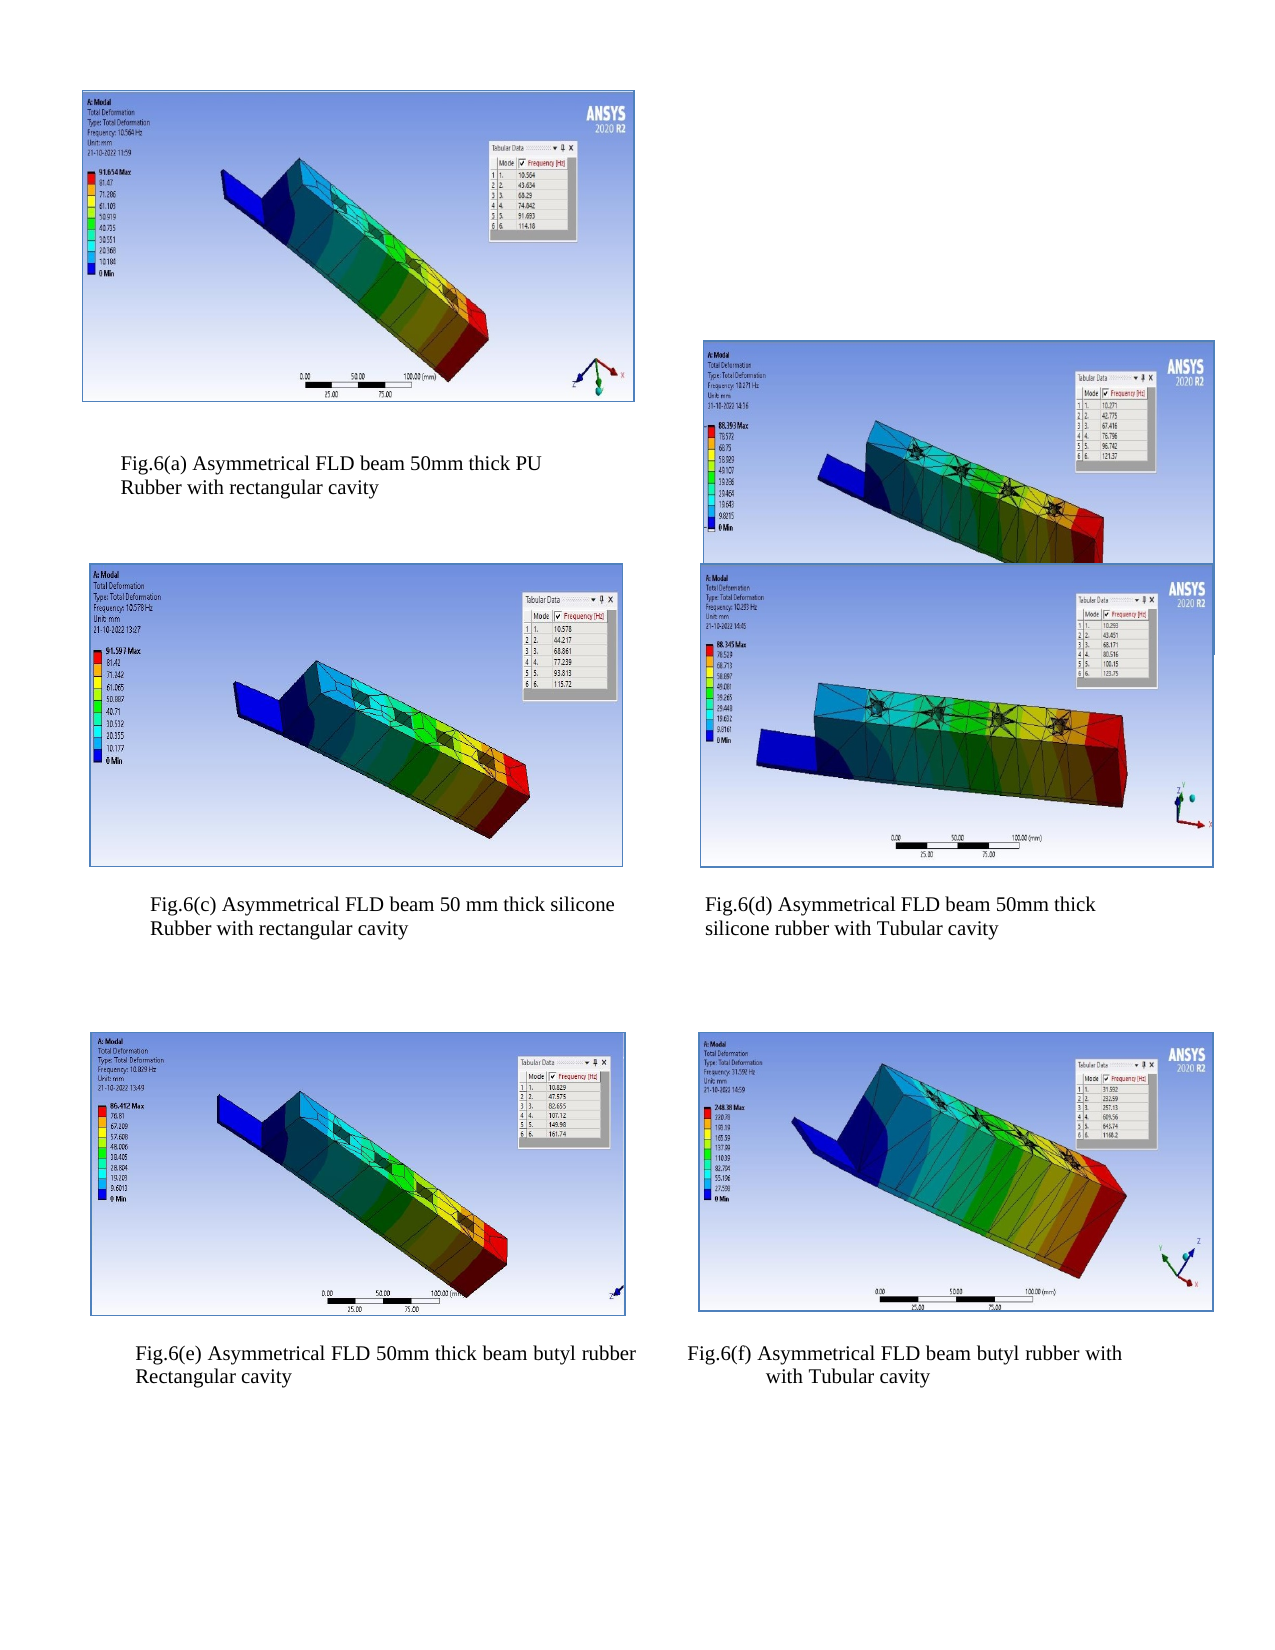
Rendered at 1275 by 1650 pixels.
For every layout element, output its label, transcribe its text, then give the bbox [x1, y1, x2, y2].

picture [91, 565, 622, 866]
picture [704, 342, 1213, 563]
text Fig.6(a) Asymmetrical FLD beam 50mm thick PU Fig.6(b) Asymmetrical FLD beam 50mm thick [120, 451, 703, 475]
picture [701, 565, 1212, 866]
text Fig.6(c) Asymmetrical FLD beam 50 mm thick silicone Fig.6(d) Asymmetrical FLD beam 50mm thick [150, 892, 1125, 916]
picture [92, 1033, 624, 1315]
picture [83, 91, 633, 401]
text Rubber with rectangular cavity silicone rubber with Tubular cavity [150, 916, 1125, 940]
text Rubber with rectangular cavity PU rubber with Tubular cavity [120, 475, 703, 499]
picture [700, 1033, 1212, 1310]
text Fig.6(e) Asymmetrical FLD 50mm thick beam butyl rubber Fig.6(f) Asymmetrical FLD beam butyl rubber with Rectangular cavity with Tubular cavity [135, 1340, 1125, 1388]
